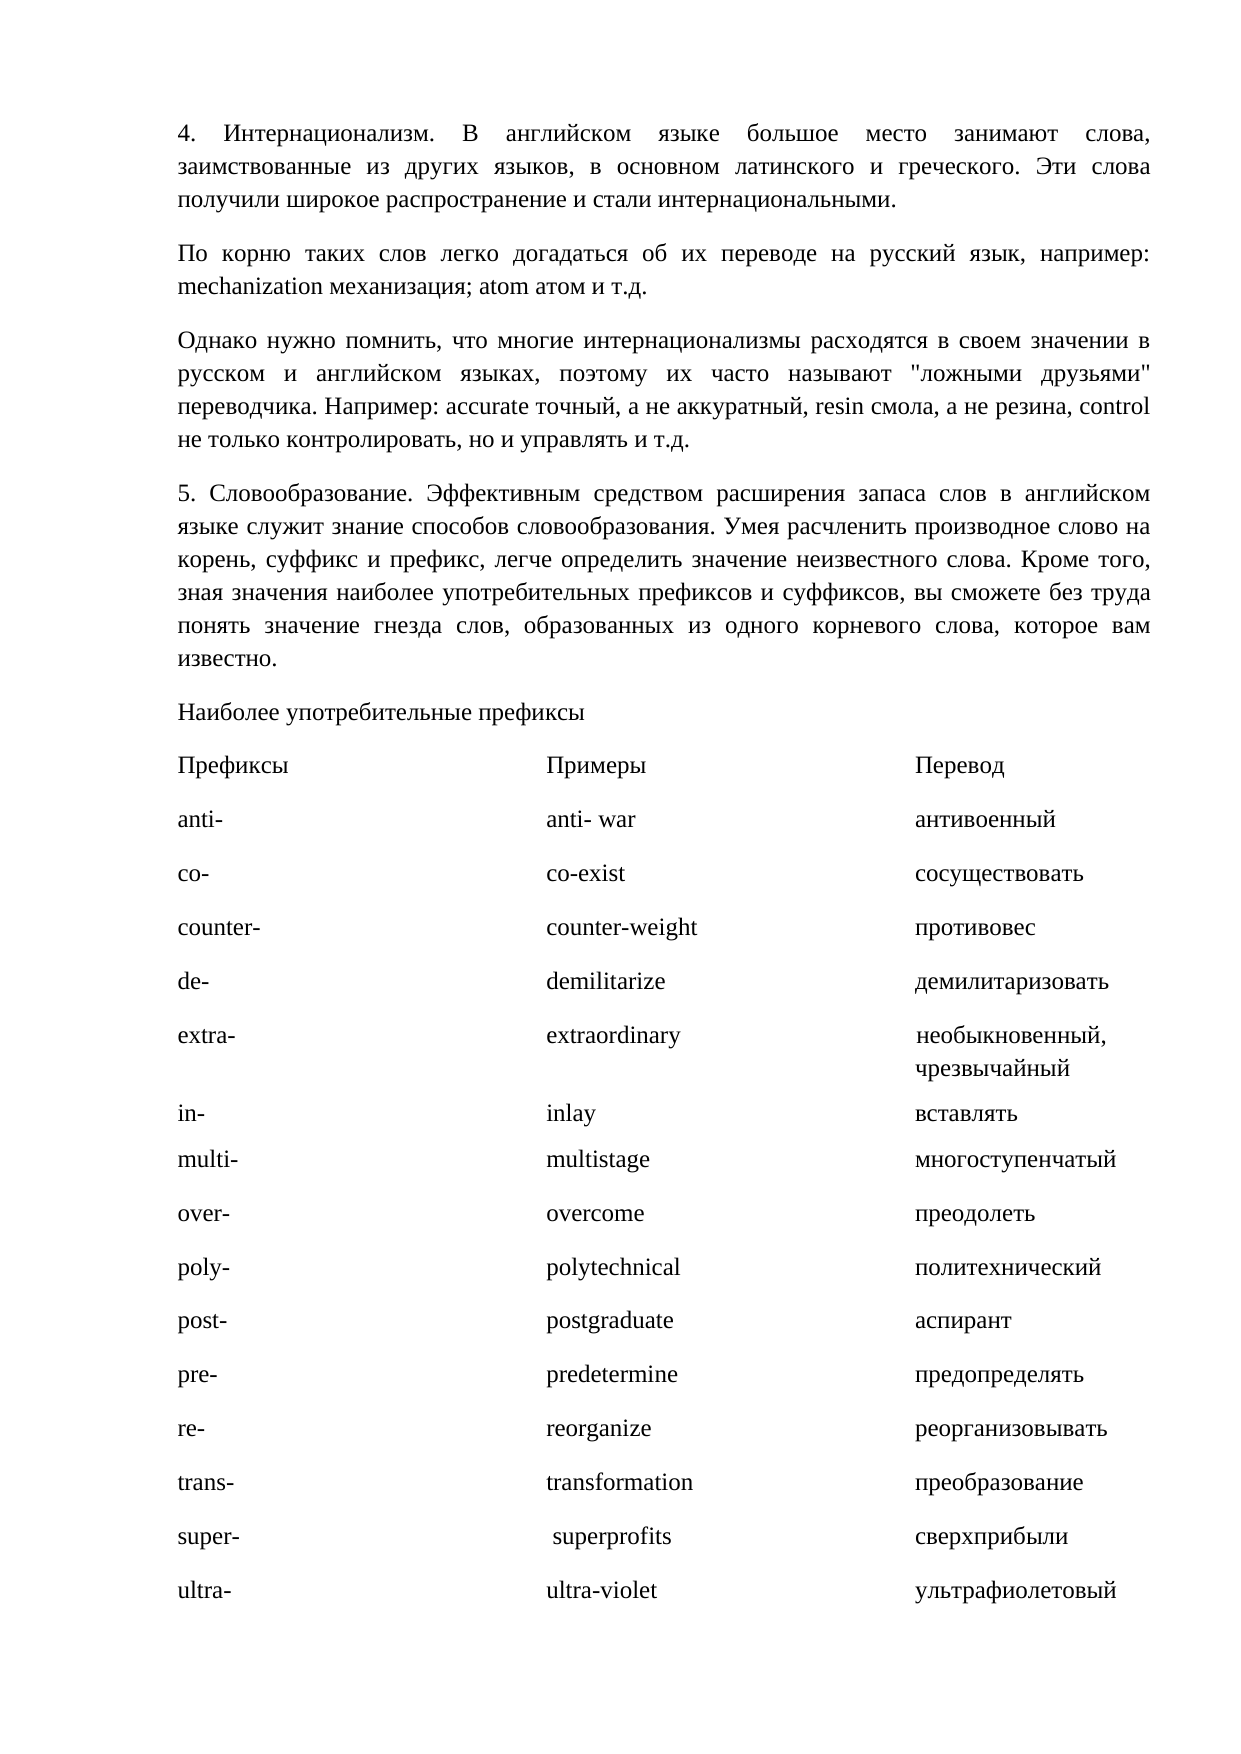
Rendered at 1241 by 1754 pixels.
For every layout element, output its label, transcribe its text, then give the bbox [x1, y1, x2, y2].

text re- reorganize реорганизовывать [177, 1413, 1152, 1442]
text over- overcome преодолеть [177, 1198, 1152, 1227]
text super- superprofits сверхприбыли [177, 1521, 1152, 1550]
text pre- predetermine предопределять [177, 1359, 1152, 1388]
text extra- extraordinary необыкновенный, [177, 1020, 1152, 1049]
text чрезвычайный [177, 1053, 1152, 1082]
text post- postgraduate аспирант [177, 1306, 1152, 1334]
text counter- counter-weight противовес [177, 912, 1152, 941]
text co- co-exist сосуществовать [177, 858, 1152, 887]
text Наиболее употребительные префиксы [177, 697, 1152, 726]
text de- demilitarize демилитаризовать [177, 966, 1152, 995]
text 4. Интернационализм. В английском языке большое место занимают слова, заимствованные из других языков, в основном латинского и греческого. Эти слова получили широкое распространение и стали интернациональными. [177, 118, 1152, 213]
text Однако нужно помнить, что многие интернационализмы расходятся в своем значении в русском и английском языках, поэтому их часто называют "ложными друзьями" переводчика. Например: accurate точный, а не аккуратный, resin смола, а не резина, control не только контролировать, но и управлять и т.д. [177, 325, 1152, 453]
text ultra- ultra-violet ультрафиолетовый [177, 1575, 1152, 1603]
text Префиксы Примеры Перевод [177, 751, 1152, 779]
text anti- anti- war антивоенный [177, 804, 1152, 833]
text 5. Словообразование. Эффективным средством расширения запаса слов в английском языке служит знание способов словообразования. Умея расчленить производное слово на корень, суффикс и префикс, легче определить значение неизвестного слова. Кроме того, зная значения наиболее употребительных префиксов и суффиксов, вы сможете без труда понять значение гнезда слов, образованных из одного корневого слова, которое вам известно. [177, 478, 1152, 672]
text trans- transformation преобразование [177, 1467, 1152, 1496]
text poly- polytechnical политехнический [177, 1252, 1152, 1280]
text in- inlay вставлять [177, 1098, 1152, 1127]
text По корню таких слов легко догадаться об их переводе на русский язык, например: mechanization механизация; atom атом и т.д. [177, 238, 1152, 300]
text multi- multistage многоступенчатый [177, 1144, 1152, 1173]
